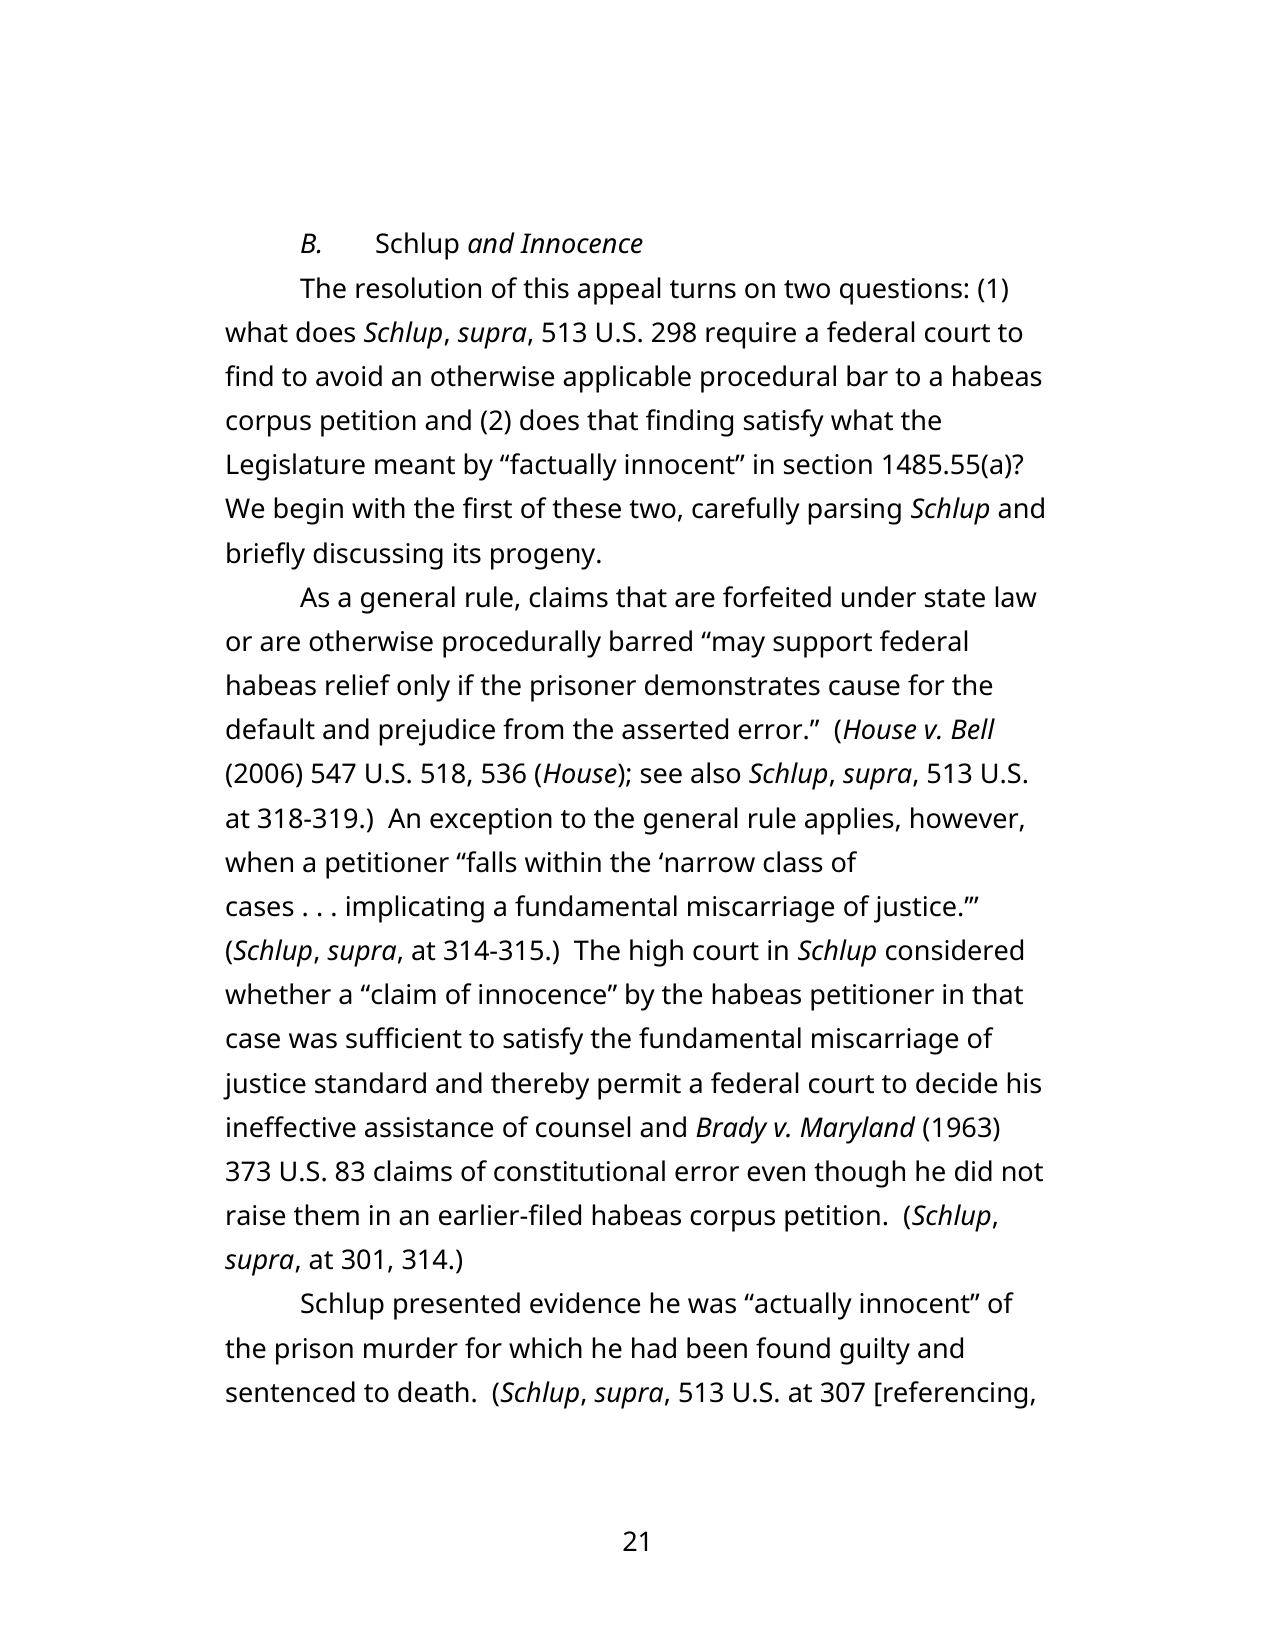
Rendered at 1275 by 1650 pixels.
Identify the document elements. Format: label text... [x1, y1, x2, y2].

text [225, 1285, 1050, 1410]
text The resolution of this appeal turns on two questions: (1) what does Schlup, supra, 513 U.S. 298 require a federal court to find to avoid an otherwise applicable procedural bar to a habeas corpus petition and (2) does that finding satisfy what the Legislature meant by “factually innocent” in section 1485.55(a)? We begin with the first of these two, carefully parsing Schlup and briefly discussing its progeny. [225, 269, 1050, 571]
text As a general rule, claims that are forfeited under state law or are otherwise procedurally barred “may support federal habeas relief only if the prisoner demonstrates cause for the default and prejudice from the asserted error.” (House v. Bell (2006) 547 U.S. 518, 536 (House); see also Schlup, supra, 513 U.S. at 318-319.) An exception to the general rule applies, however, when a petitioner “falls within the ‘narrow class of cases . . . implicating a fundamental miscarriage of justice.’” (Schlup, supra, at 314-315.) The high court in Schlup considered whether a “claim of innocence” by the habeas petitioner in that case was sufficient to satisfy the fundamental miscarriage of justice standard and thereby permit a federal court to decide his ineffective assistance of counsel and Brady v. Maryland (1963) 373 U.S. 83 claims of constitutional error even though he did not raise them in an earlier-filed habeas corpus petition. (Schlup, supra, at 301, 314.) [225, 578, 1050, 1278]
text B. Schlup and Innocence [225, 225, 1050, 262]
